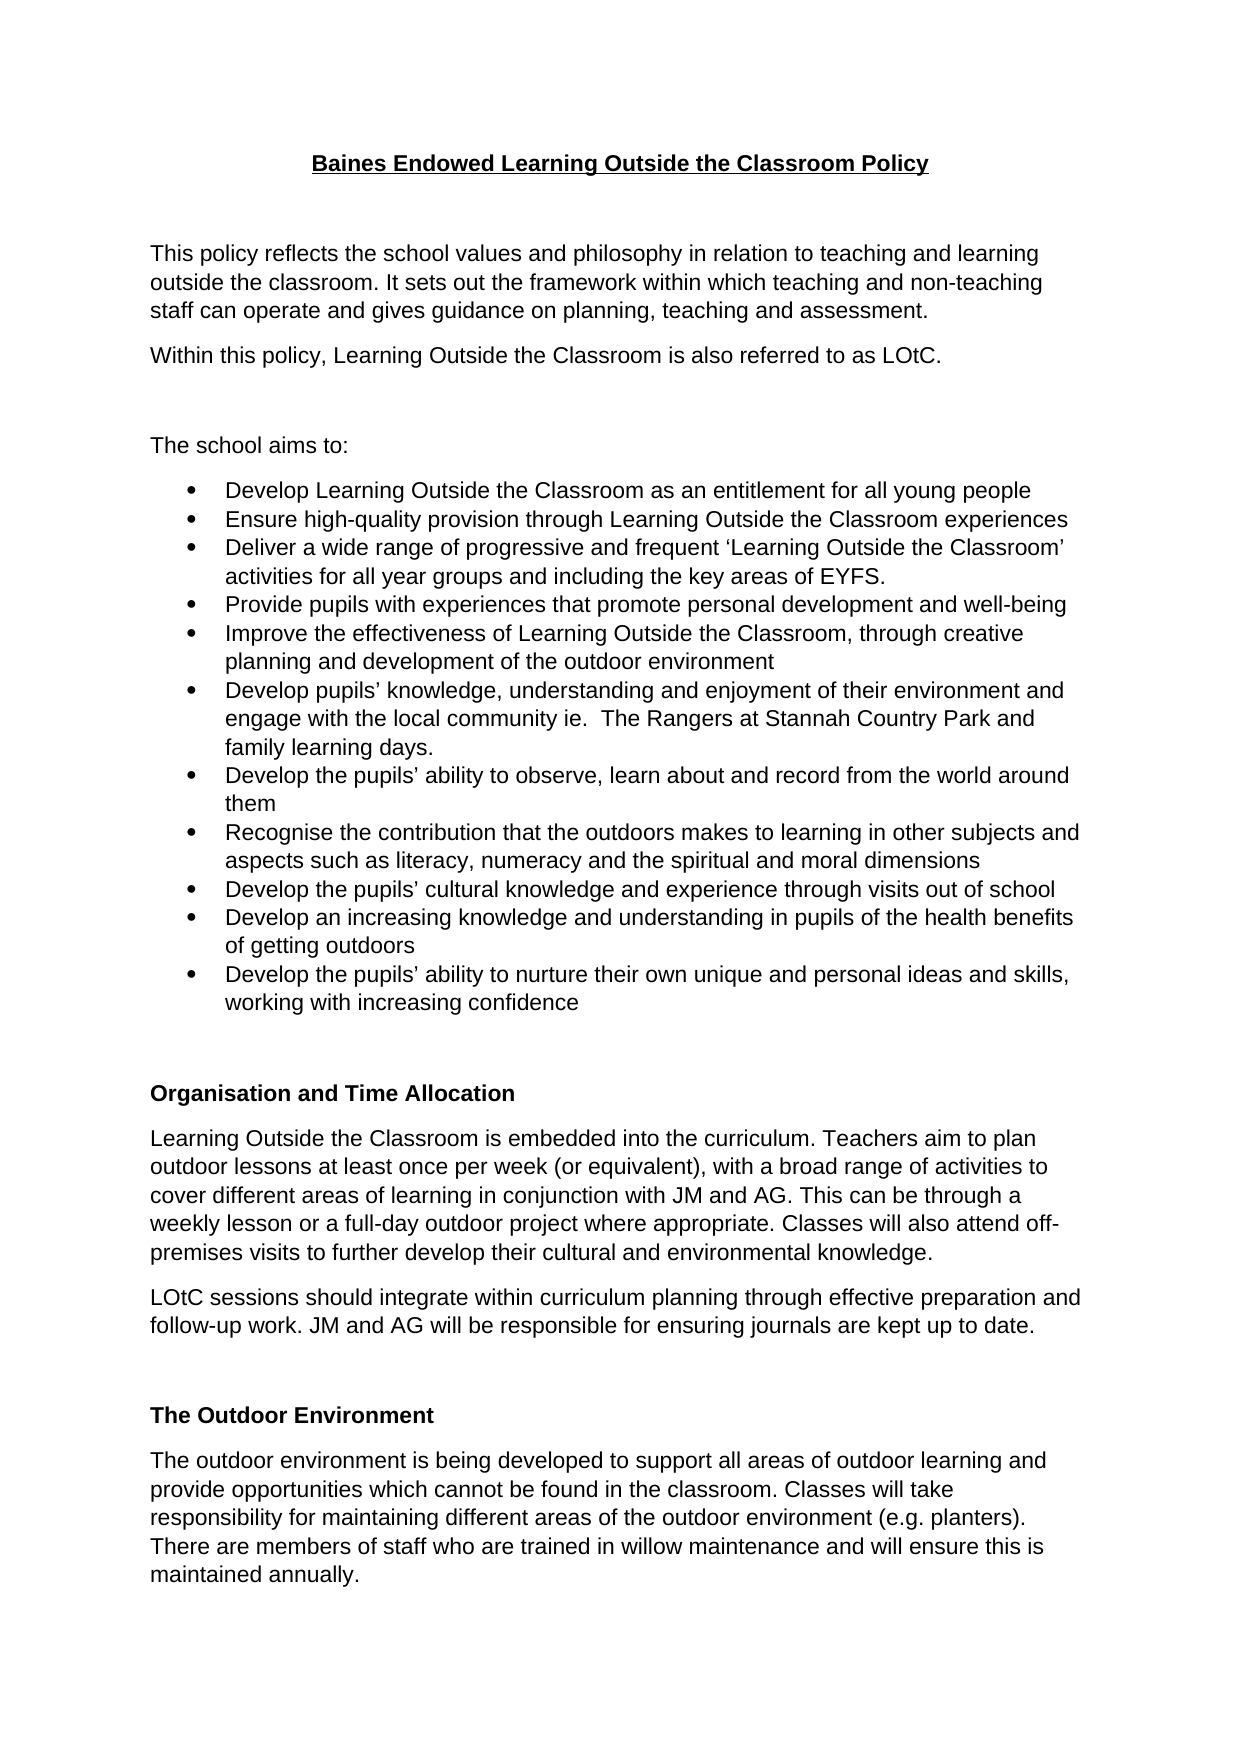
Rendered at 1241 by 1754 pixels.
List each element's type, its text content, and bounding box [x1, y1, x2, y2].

list Provide pupils with experiences that promote personal development and well-being [187, 591, 1090, 618]
list Develop an increasing knowledge and understanding in pupils of the health benefits of getting outdoors [187, 904, 1090, 959]
list Deliver a wide range of progressive and frequent ‘Learning Outside the Classroom’ activities for all year groups and including the key areas of EYFS. [187, 534, 1090, 589]
text Organisation and Time Allocation [150, 1079, 1090, 1106]
text LOtC sessions should integrate within curriculum planning through effective preparation and follow-up work. JM and AG will be responsible for ensuring journals are kept up to date. [150, 1283, 1090, 1338]
list Develop the pupils’ cultural knowledge and experience through visits out of school [187, 876, 1090, 902]
list Develop the pupils’ ability to observe, learn about and record from the world around them [187, 762, 1090, 817]
text The Outdoor Environment [150, 1402, 1090, 1428]
list Ensure high-quality provision through Learning Outside the Classroom experiences [187, 506, 1090, 532]
text Learning Outside the Classroom is embedded into the curriculum. Teachers aim to plan outdoor lessons at least once per week (or equivalent), with a broad range of activities to cover different areas of learning in conjunction with JM and AG. This can be through a weekly lesson or a full-day outdoor project where appropriate. Classes will also attend off-premises visits to further develop their cultural and environmental knowledge. [150, 1125, 1090, 1265]
list Develop pupils’ knowledge, understanding and enjoyment of their environment and engage with the local community ie. The Rangers at Stannah Country Park and family learning days. [187, 677, 1090, 760]
list Develop Learning Outside the Classroom as an entitlement for all young people [187, 477, 1090, 504]
list Develop the pupils’ ability to nurture their own unique and personal ideas and skills, working with increasing confidence [187, 961, 1090, 1016]
list Recognise the contribution that the outdoors makes to learning in other subjects and aspects such as literacy, numeracy and the spiritual and moral dimensions [187, 819, 1090, 873]
text Within this policy, Learning Outside the Classroom is also referred to as LOtC. [150, 342, 1090, 368]
text Baines Endowed Learning Outside the Classroom Policy [150, 150, 1090, 176]
text The school aims to: [150, 432, 1090, 459]
text The outdoor environment is being developed to support all areas of outdoor learning and provide opportunities which cannot be found in the classroom. Classes will take responsibility for maintaining different areas of the outdoor environment (e.g. planters). There are members of staff who are trained in willow maintenance and will ensure this is maintained annually. [150, 1447, 1090, 1587]
text This policy reflects the school values and philosophy in relation to teaching and learning outside the classroom. It sets out the framework within which teaching and non-teaching staff can operate and gives guidance on planning, teaching and assessment. [150, 240, 1090, 323]
list Improve the effectiveness of Learning Outside the Classroom, through creative planning and development of the outdoor environment [187, 620, 1090, 674]
